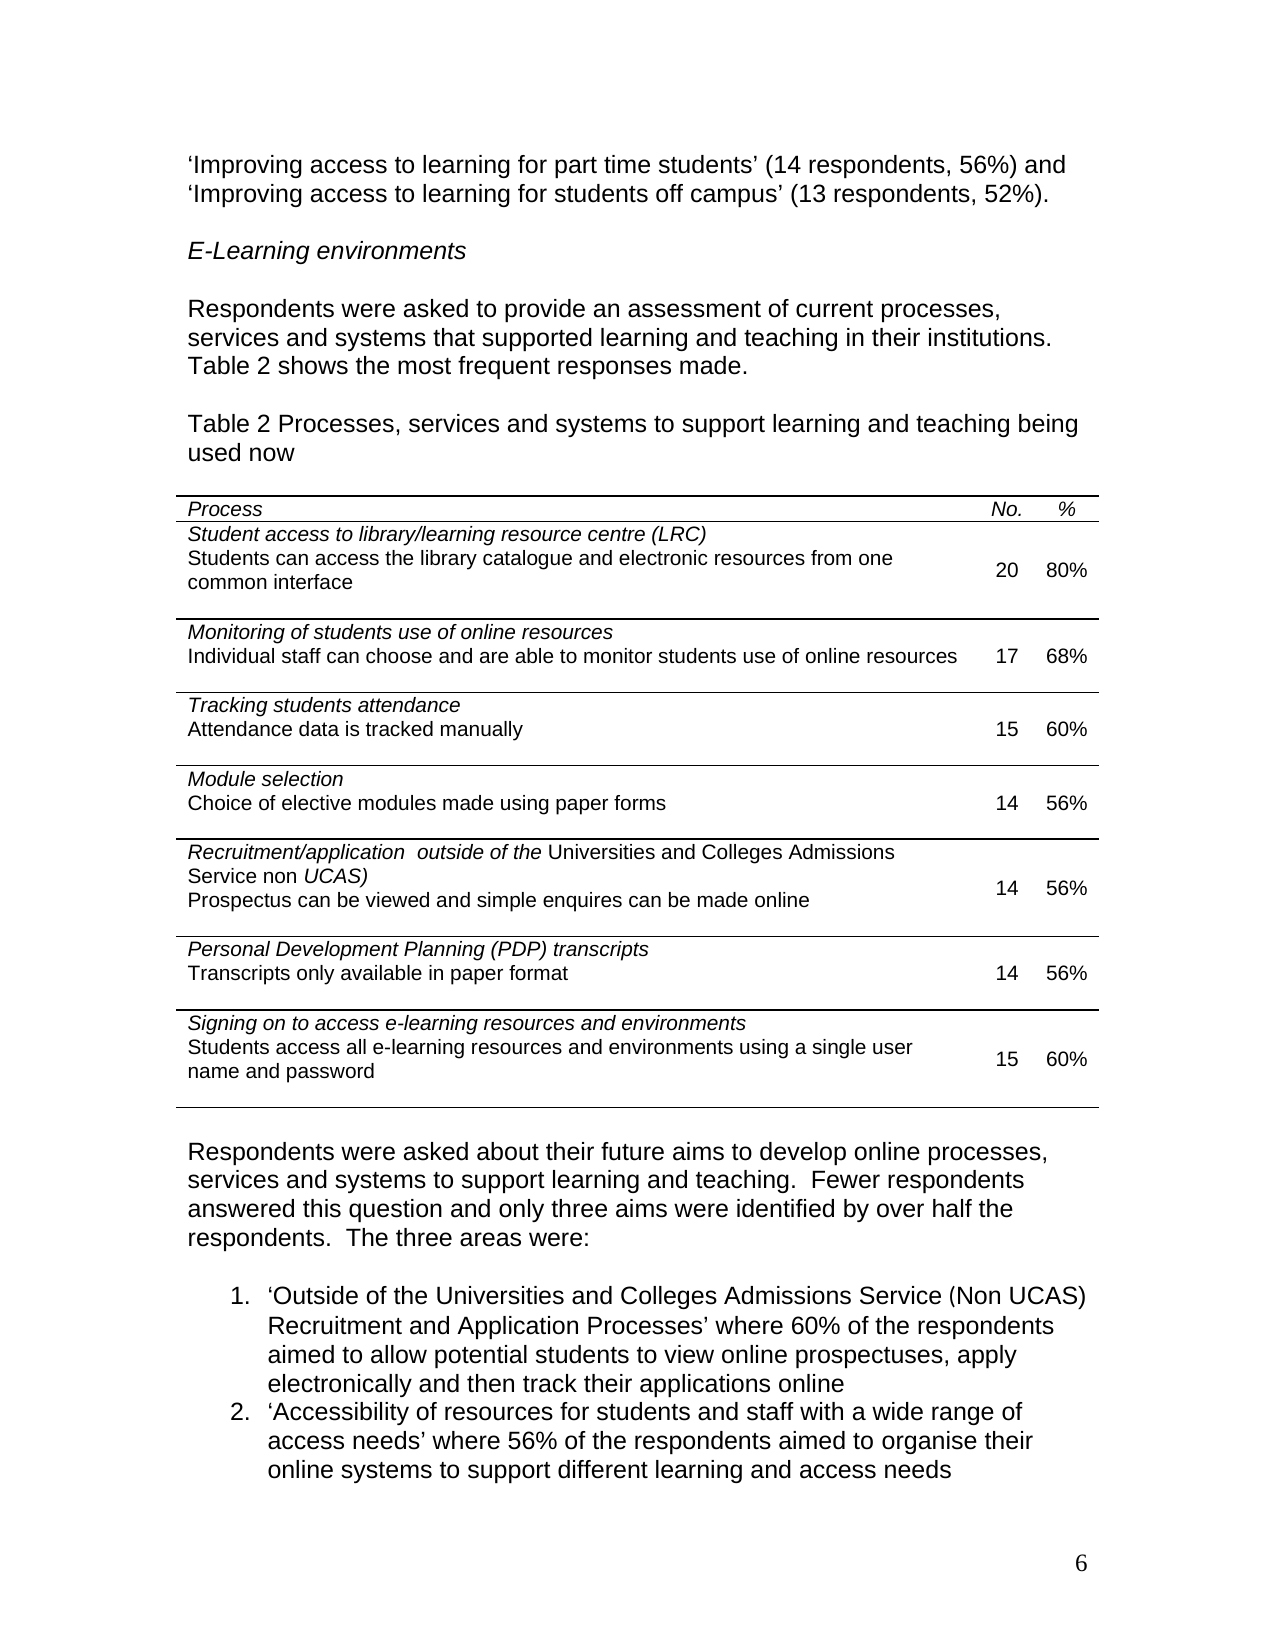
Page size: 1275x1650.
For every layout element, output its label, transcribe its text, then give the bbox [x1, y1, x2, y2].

table_cell 56% [1034, 937, 1099, 1009]
table_cell 60% [1034, 693, 1099, 765]
table_cell 60% [1034, 1011, 1099, 1106]
table_header Process [176, 497, 979, 521]
table_cell 14 [979, 766, 1034, 838]
list ‘Outside of the Universities and Colleges Admissions Service (Non UCAS) Recruitment and Application Processes’ where 60% of the respondents aimed to allow potential students to view online prospectuses, apply electronically and then track their applications online [230, 1281, 1087, 1397]
table_cell Module selection Choice of elective modules made using paper forms [176, 766, 979, 838]
table_cell 56% [1034, 840, 1099, 936]
table_cell Signing on to access e-learning resources and environments Students access all e-learning resources and environments using a single user name and password [176, 1011, 979, 1106]
list ‘Accessibility of resources for students and staff with a wide range of access needs’ where 56% of the respondents aimed to organise their online systems to support different learning and access needs [230, 1397, 1087, 1483]
table_cell 14 [979, 840, 1034, 936]
table_cell 15 [979, 693, 1034, 765]
table_header % [1034, 497, 1099, 521]
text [187, 150, 1087, 207]
table_cell Student access to library/learning resource centre (LRC) Students can access the library catalogue and electronic resources from one common interface [176, 522, 979, 618]
table_cell Personal Development Planning (PDP) transcripts Transcripts only available in paper format [176, 937, 979, 1009]
table_cell 68% [1034, 620, 1099, 691]
text Table 2 Processes, services and systems to support learning and teaching being used now [187, 409, 1087, 466]
table_header No. [979, 497, 1034, 521]
text E-Learning environments [187, 236, 1087, 265]
table_cell 17 [979, 620, 1034, 691]
text Respondents were asked about their future aims to develop online processes, services and systems to support learning and teaching. Fewer respondents answered this question and only three aims were identified by over half the respondents. The three areas were: [187, 1137, 1087, 1252]
table_cell 15 [979, 1011, 1034, 1106]
table_cell 14 [979, 937, 1034, 1009]
text Respondents were asked to provide an assessment of current processes, services and systems that supported learning and teaching in their institutions. Table 2 shows the most frequent responses made. [187, 294, 1087, 380]
table_cell 20 [979, 522, 1034, 618]
table_cell Monitoring of students use of online resources Individual staff can choose and are able to monitor students use of online resources [176, 620, 979, 691]
table_cell Recruitment/application outside of the Universities and Colleges Admissions Service non UCAS) Prospectus can be viewed and simple enquires can be made online [176, 840, 979, 936]
table_cell 56% [1034, 766, 1099, 838]
table_cell Tracking students attendance Attendance data is tracked manually [176, 693, 979, 765]
table_cell 80% [1034, 522, 1099, 618]
